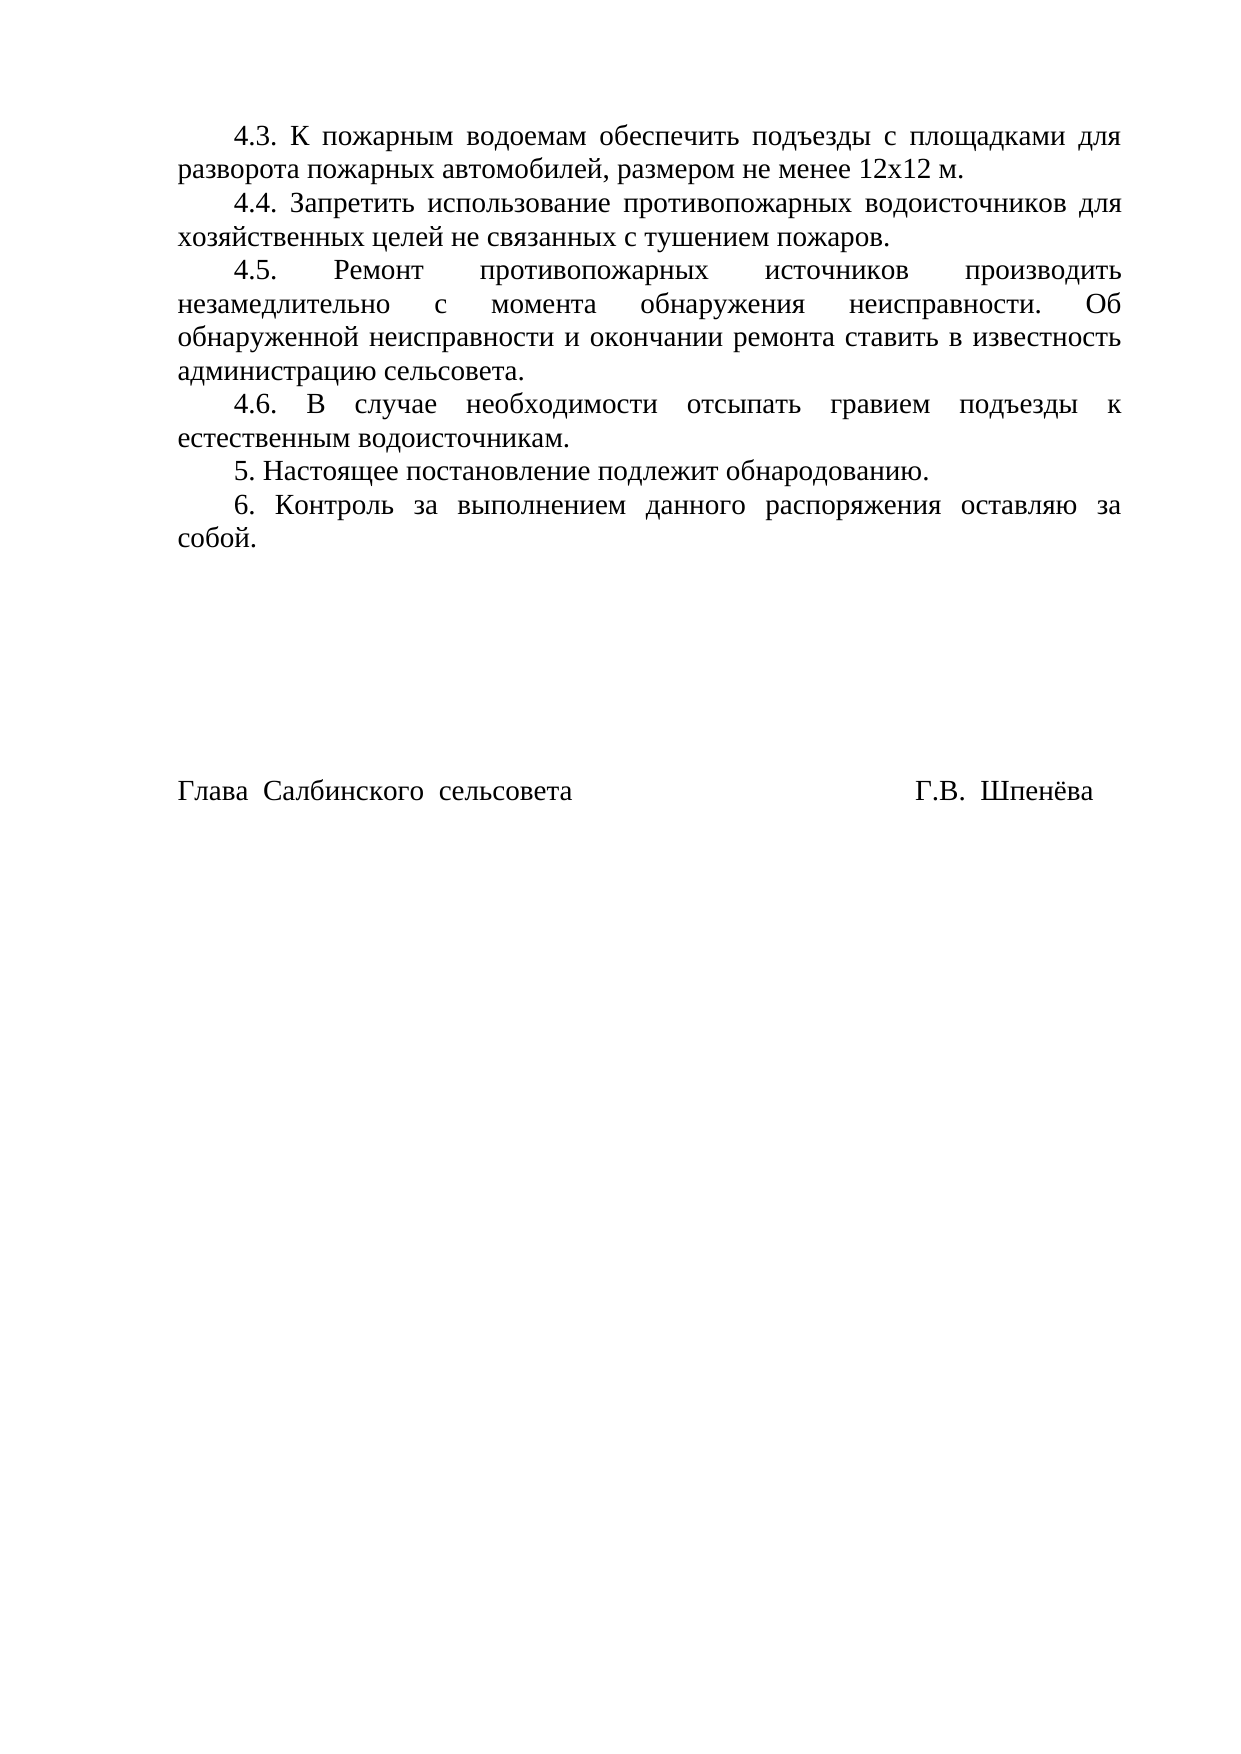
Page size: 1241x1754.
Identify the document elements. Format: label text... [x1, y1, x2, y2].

title 4.3. К пожарным водоемам обеспечить подъезды с площадками для разворота пожарных автомобилей, размером не менее 12х12 м. [177, 118, 1122, 185]
title 4.5. Ремонт противопожарных источников производить незамедлительно с момента обнаружения неисправности. Об обнаруженной неисправности и окончании ремонта ставить в известность администрацию сельсовета. [177, 252, 1122, 386]
text 6. Контроль за выполнением данного распоряжения оставляю за собой. [177, 487, 1122, 554]
text Глава Салбинского сельсовета Г.В. Шпенёва [177, 773, 1122, 807]
title 4.6. В случае необходимости отсыпать гравием подъезды к естественным водоисточникам. [177, 386, 1122, 453]
text 5. Настоящее постановление подлежит обнародованию. [177, 453, 1122, 487]
text 4.4. Запретить использование противопожарных водоисточников для хозяйственных целей не связанных с тушением пожаров. [177, 185, 1122, 252]
